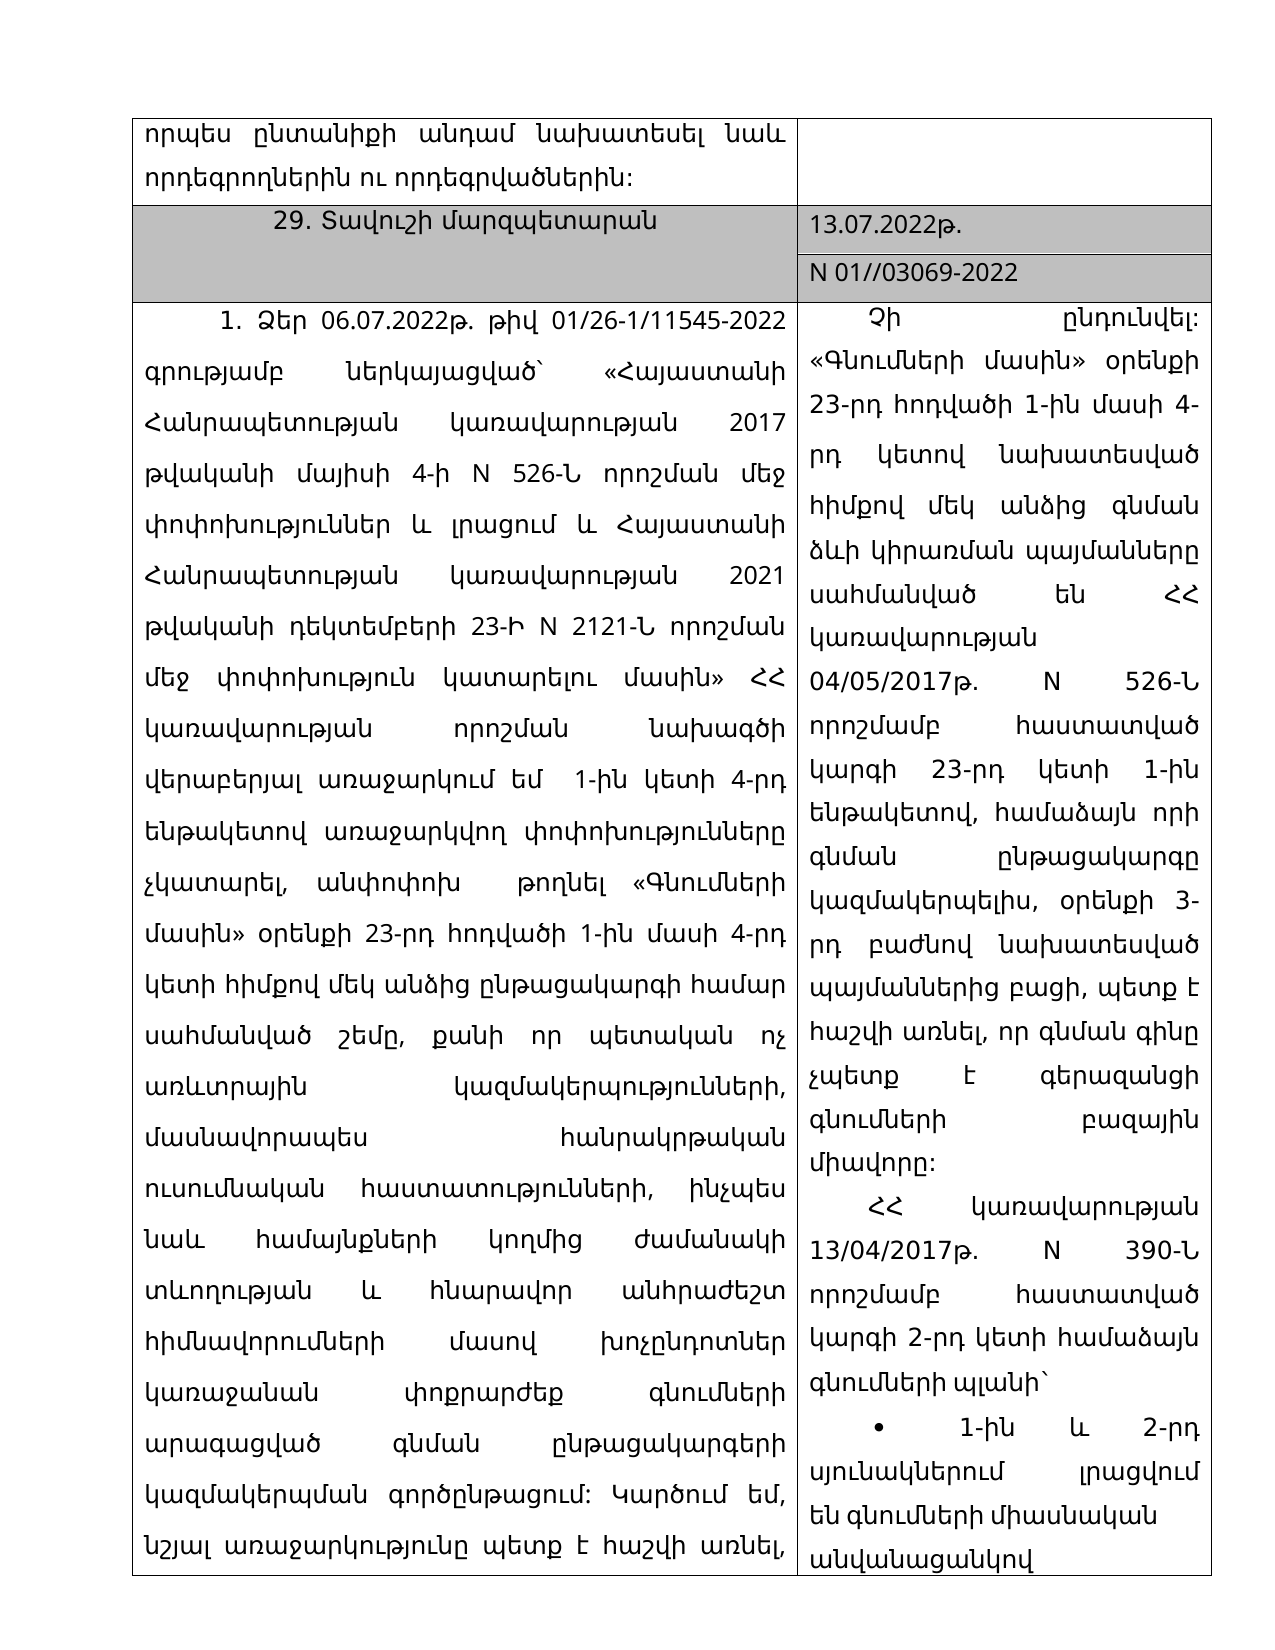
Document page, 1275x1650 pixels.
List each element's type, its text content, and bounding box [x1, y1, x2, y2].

table_cell 29. Տավուշի մարզպետարան [133, 206, 797, 302]
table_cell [133, 303, 797, 1575]
table_cell 13.07.2022թ. [798, 206, 1211, 253]
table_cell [798, 303, 1211, 1575]
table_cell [798, 119, 1211, 205]
table_cell N 01//03069-2022 [798, 255, 1211, 302]
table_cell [133, 119, 797, 205]
